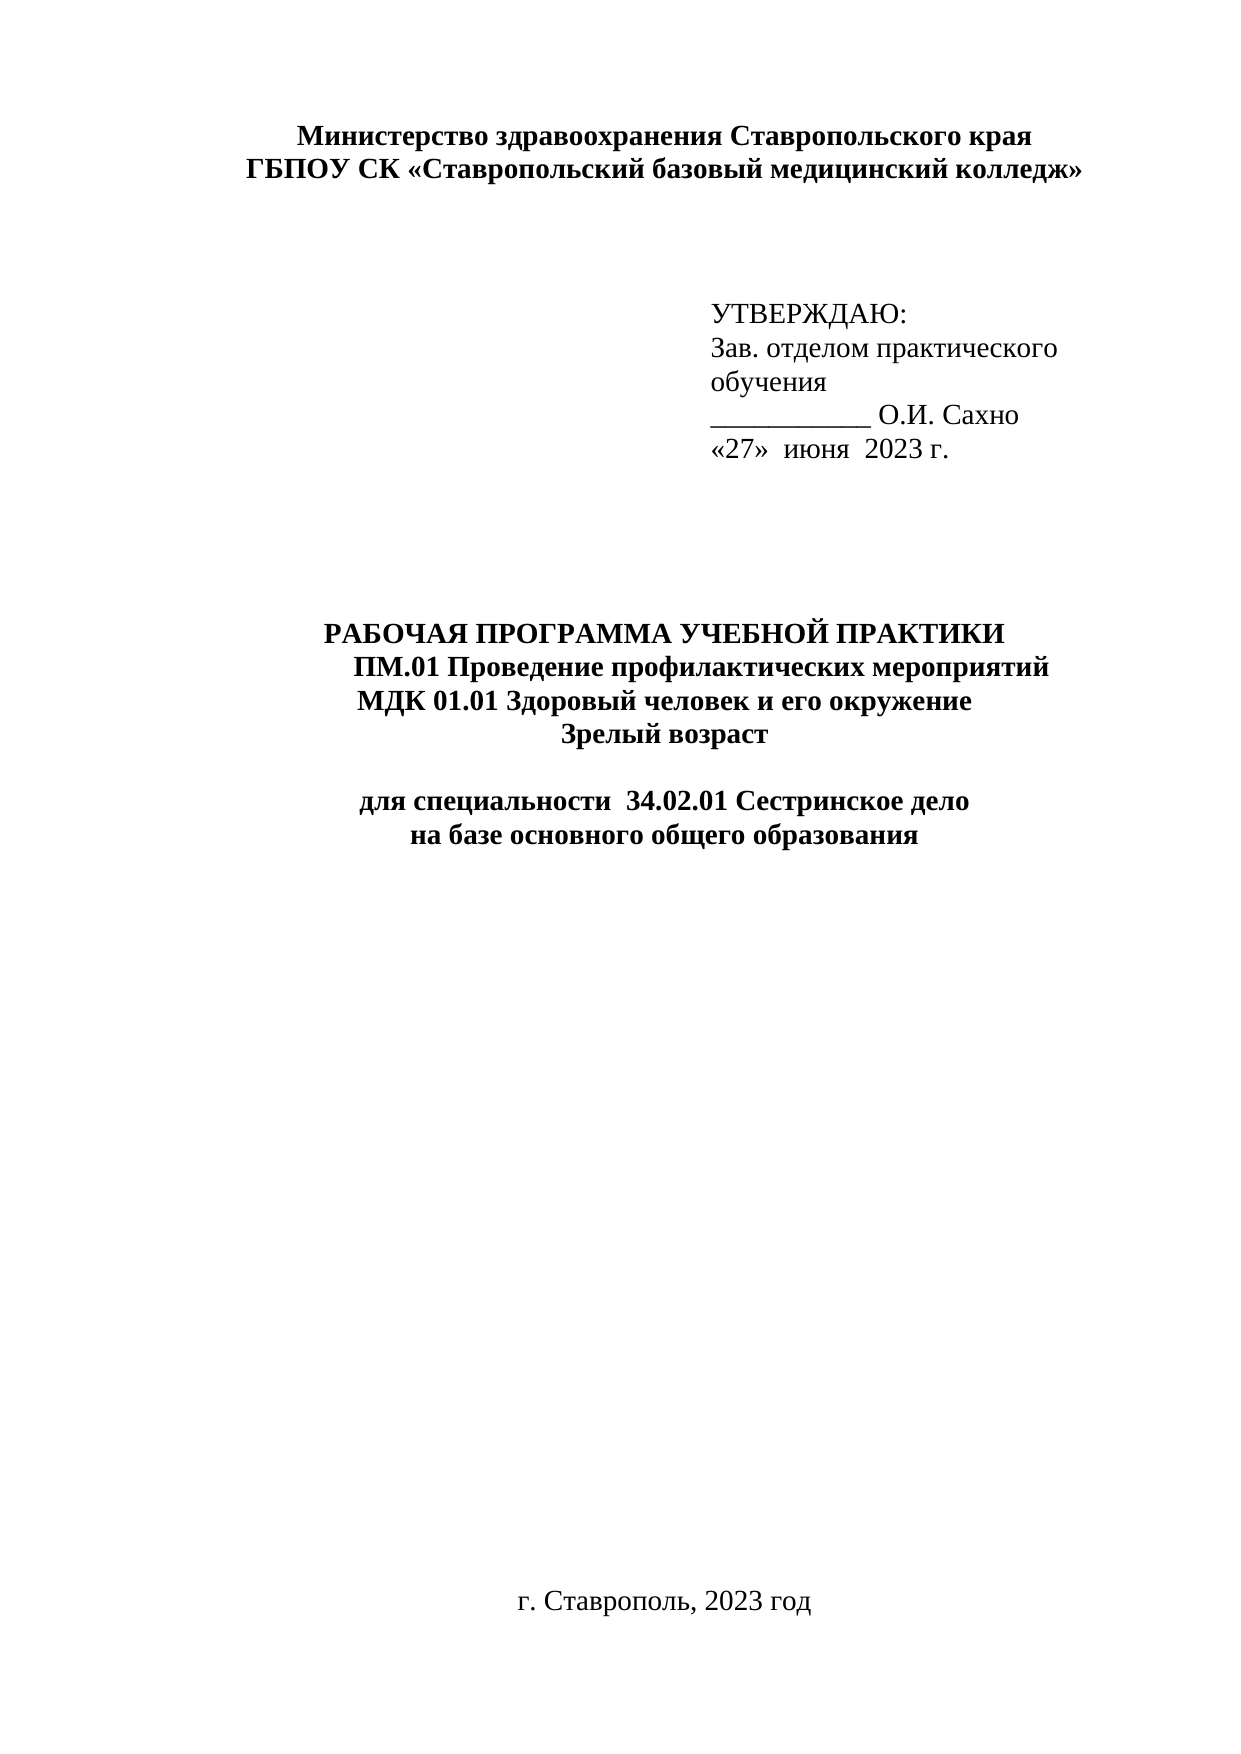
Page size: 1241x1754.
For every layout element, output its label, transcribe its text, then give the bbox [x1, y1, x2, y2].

text ГБПОУ СК «Ставропольский базовый медицинский колледж» [177, 152, 1152, 185]
text для специальности 34.02.01 Сестринское дело [177, 783, 1152, 817]
text на базе основного общего образования [177, 817, 1152, 851]
text РАБОЧАЯ ПРОГРАММА УЧЕБНОЙ ПРАКТИКИ [177, 616, 1152, 649]
text Министерство здравоохранения Ставропольского края [177, 118, 1152, 152]
text г. Ставрополь, 2023 год [177, 1583, 1152, 1616]
text ПМ.01 Проведение профилактических мероприятий [177, 649, 1152, 683]
text Зрелый возраст [177, 716, 1152, 750]
text МДК 01.01 Здоровый человек и его окружение [177, 683, 1152, 716]
